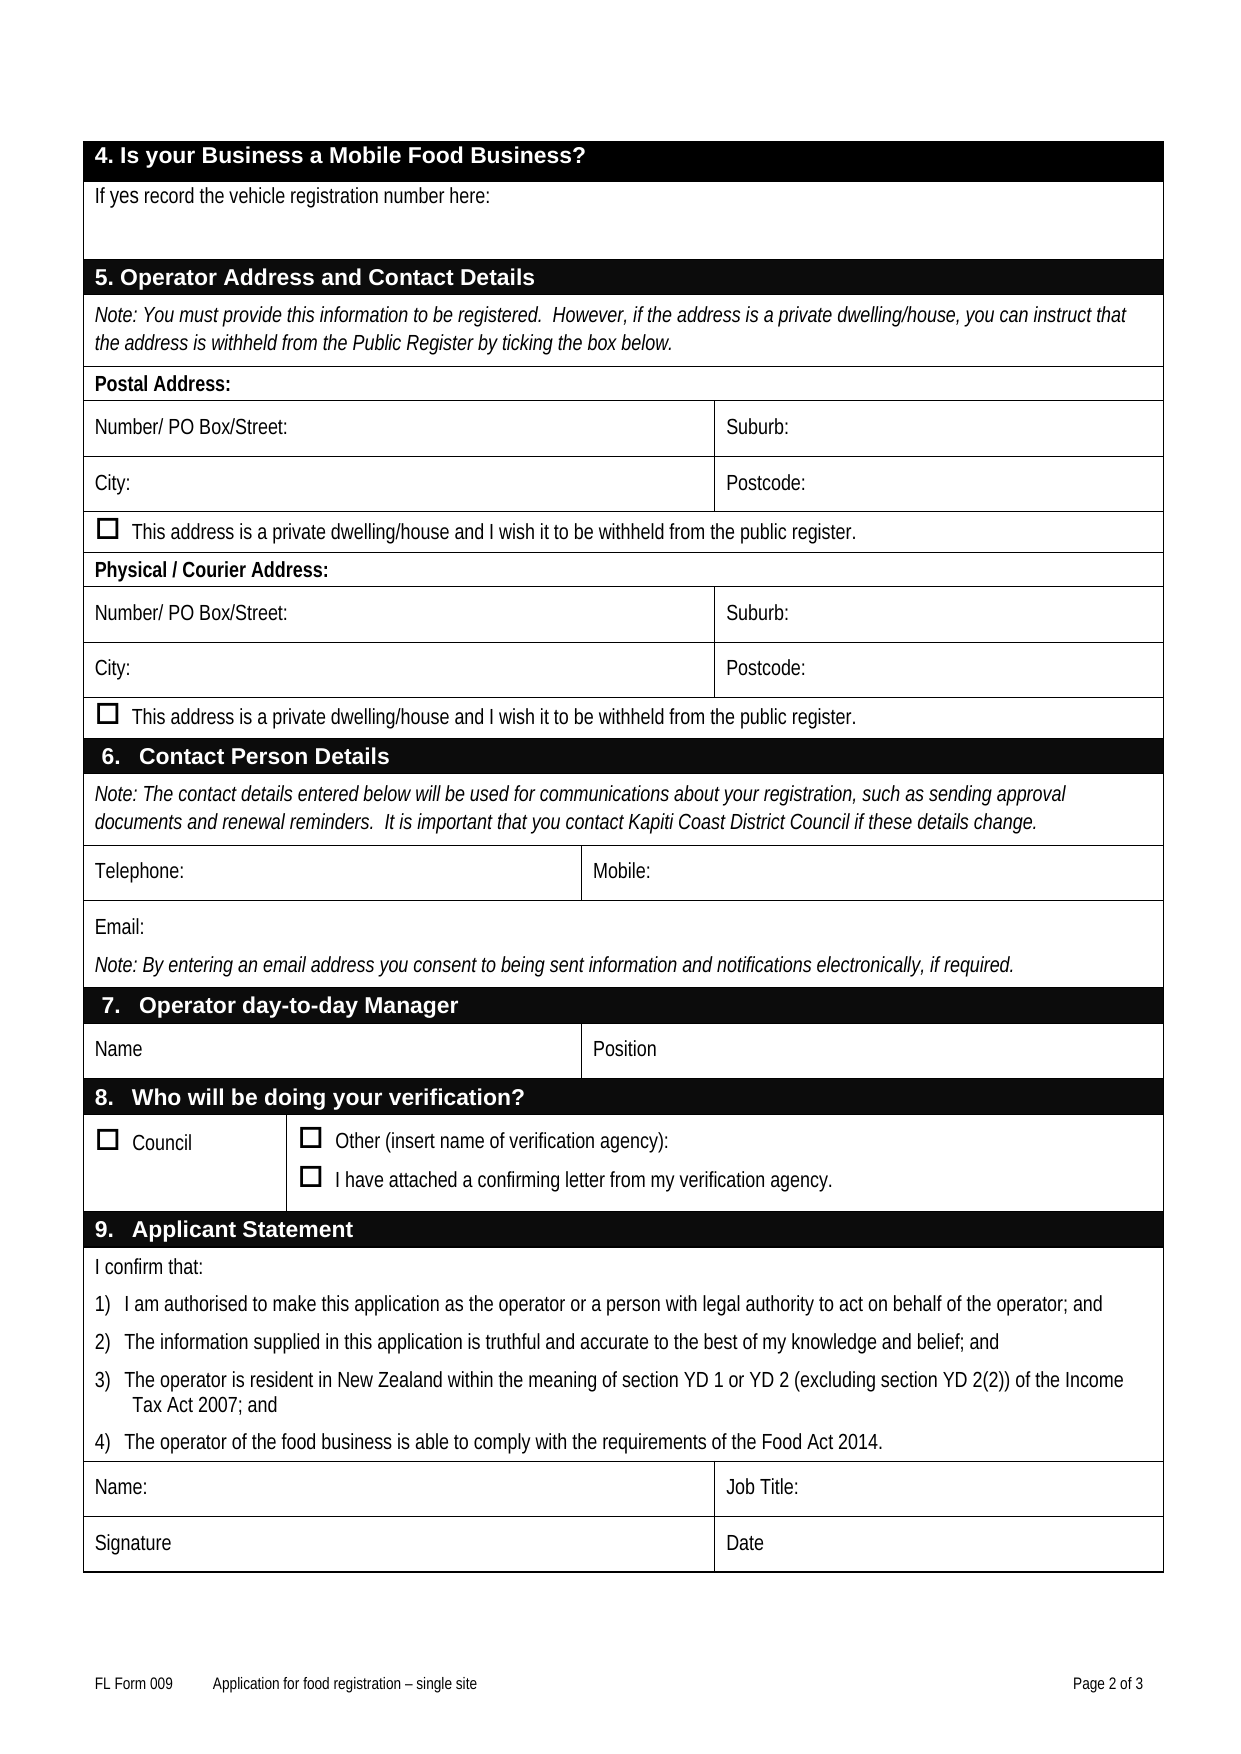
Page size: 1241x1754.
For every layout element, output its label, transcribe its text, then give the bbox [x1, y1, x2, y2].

table_cell Note: You must provide this information to be registered. However, if the address is a private dwelling/house, you can instruct that the address is withheld from the Public Register by ticking the box below. [84, 295, 1163, 366]
table_header 4. Is your Business a Mobile Food Business? [84, 142, 1163, 181]
table_cell This address is a private dwelling/house and I wish it to be withheld from the public register. [84, 512, 1163, 552]
table_cell If yes record the vehicle registration number here: [84, 182, 1163, 258]
table_cell Email: Note: By entering an email address you consent to being sent information and notifications electronically, if required. [84, 901, 1163, 987]
table_cell Suburb: [715, 401, 1163, 456]
table_cell I confirm that: I am authorised to make this application as the operator or a person with legal authority to act on behalf of the operator; and The information supplied in this application is truthful and accurate to the best of my knowledge and belief; and The operator is resident in New Zealand within the meaning of section YD 1 or YD 2 (excluding section YD 2(2)) of the Income Tax Act 2007; and The operator of the food business is able to comply with the requirements of the Food Act 2014. [84, 1248, 1163, 1461]
table_cell Applicant Statement [84, 1212, 1163, 1246]
table_cell Operator day-to-day Manager [84, 988, 1163, 1023]
table_cell Signature [84, 1517, 714, 1571]
table_cell Note: The contact details entered below will be used for communications about your registration, such as sending approval documents and renewal reminders. It is important that you contact Kapiti Coast District Council if these details change. [84, 774, 1163, 845]
table_cell City: [84, 643, 714, 697]
table_cell Who will be doing your verification? [84, 1079, 1163, 1114]
table_cell Mobile: [582, 846, 1163, 900]
table_cell City: [84, 457, 714, 511]
table_cell Postcode: [715, 643, 1163, 697]
table_cell Contact Person Details [84, 739, 1163, 773]
table_cell Other (insert name of verification agency): I have attached a confirming letter from my verification agency. [287, 1115, 1163, 1211]
table_cell Name: [84, 1462, 714, 1516]
table_cell Number/ PO Box/Street: [84, 587, 714, 642]
table_cell Date [715, 1517, 1163, 1571]
table_cell Council [84, 1115, 286, 1211]
table_cell Position [582, 1024, 1163, 1078]
table_cell Postcode: [715, 457, 1163, 511]
table_cell Telephone: [84, 846, 581, 900]
table_cell Suburb: [715, 587, 1163, 642]
table_cell Postal Address: [84, 367, 1163, 400]
table_cell Number/ PO Box/Street: [84, 401, 714, 456]
table_cell Physical / Courier Address: [84, 553, 1163, 586]
table_cell Name [84, 1024, 581, 1078]
table_cell 5. Operator Address and Contact Details [84, 260, 1163, 294]
table_cell Job Title: [715, 1462, 1163, 1516]
table_cell This address is a private dwelling/house and I wish it to be withheld from the public register. [84, 698, 1163, 737]
